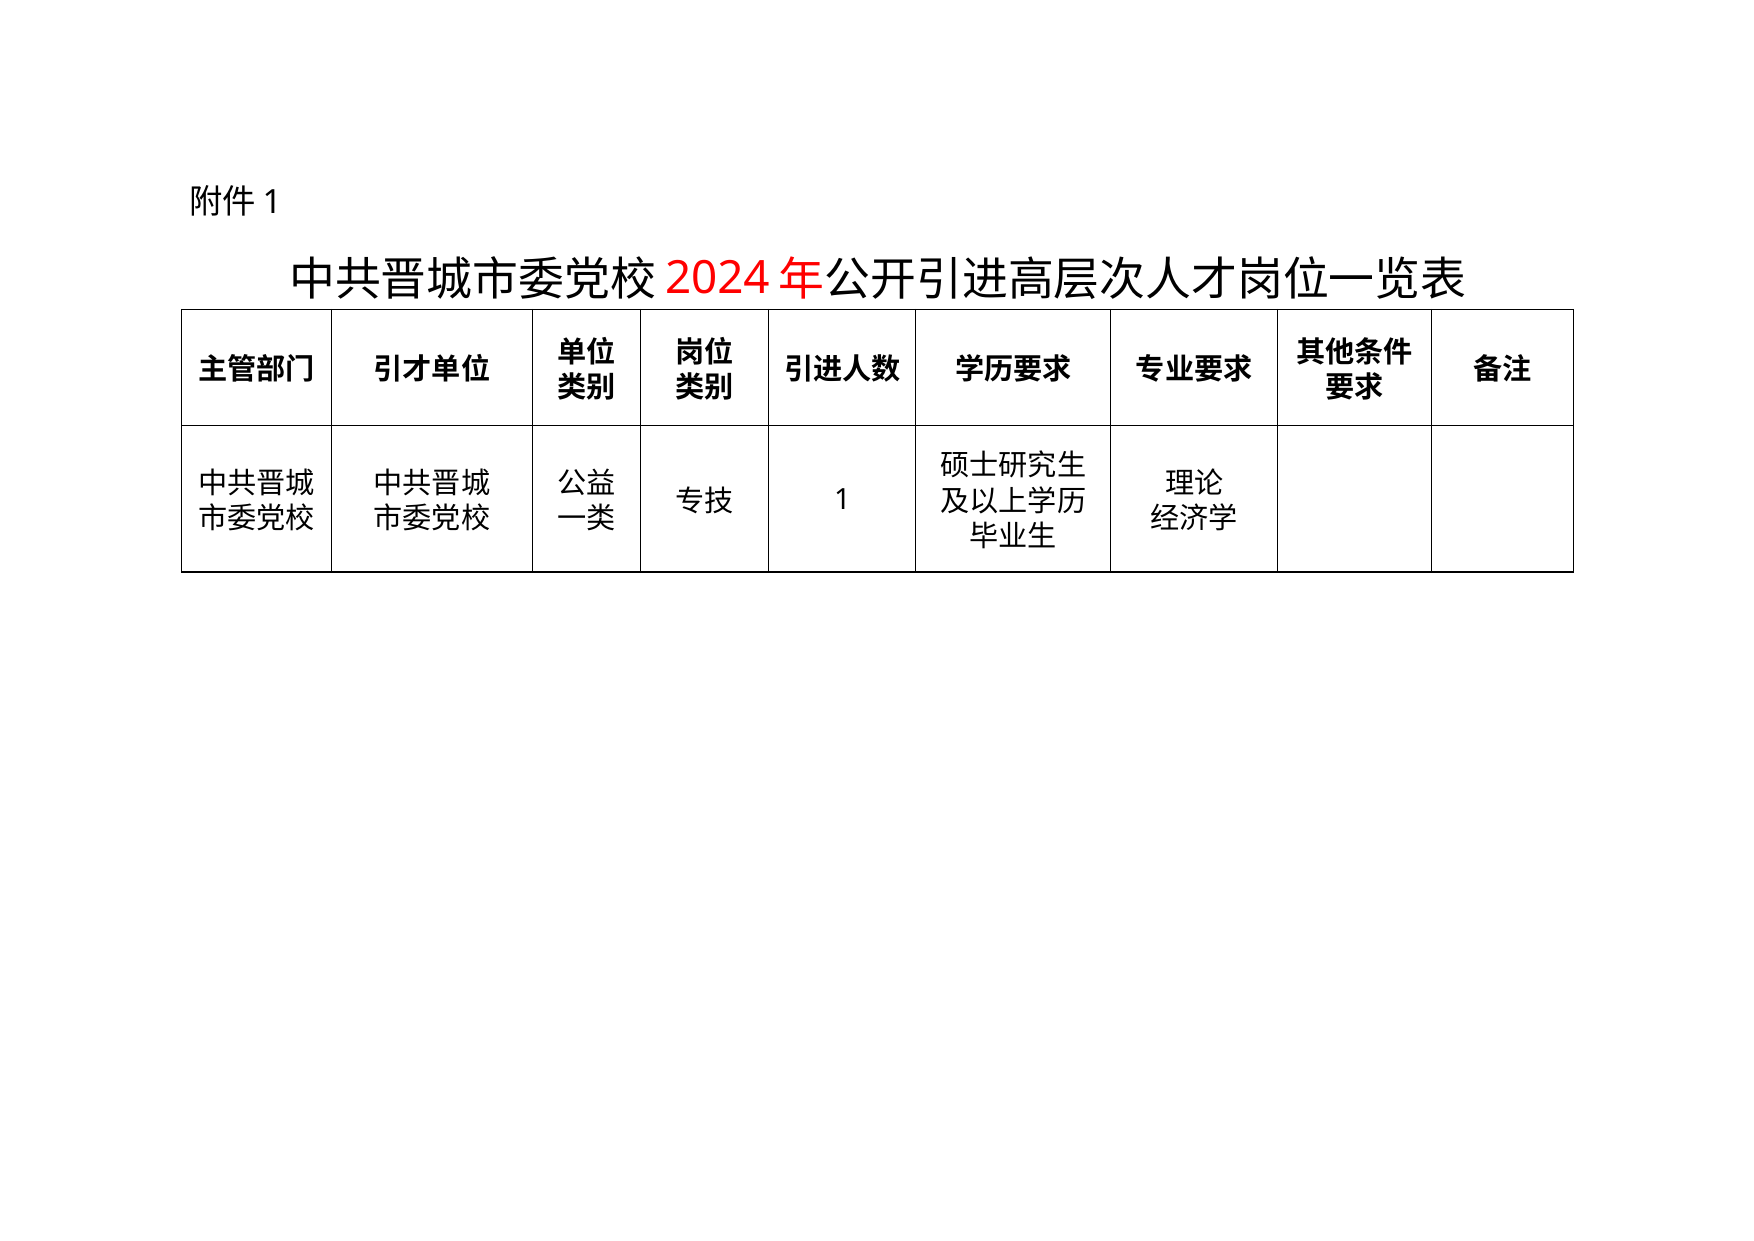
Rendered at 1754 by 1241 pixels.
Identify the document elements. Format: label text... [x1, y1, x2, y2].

table_cell 学历要求 [916, 310, 1110, 424]
table_cell 专业要求 [1111, 310, 1277, 424]
table_cell 中共晋城 市委党校 [332, 426, 532, 571]
text 附件1 [189, 167, 1535, 232]
table_cell 引进人数 [769, 310, 915, 424]
table_cell 硕士研究生及以上学历毕业生 [916, 426, 1110, 571]
table_cell 1 [769, 426, 915, 571]
table_cell [1432, 426, 1573, 571]
table_cell 公益一类 [533, 426, 640, 571]
table_cell [1278, 426, 1431, 571]
table_cell 岗位 类别 [641, 310, 768, 424]
table_cell 理论 经济学 [1111, 426, 1277, 571]
table_cell 中共晋城市委党校 [182, 426, 331, 571]
table_cell 单位 类别 [533, 310, 640, 424]
table_cell 备注 [1432, 310, 1573, 424]
table_header 中共晋城市委党校2024年公开引进高层次人才岗位一览表 [182, 242, 1573, 309]
table_cell 引才单位 [332, 310, 532, 424]
table_cell 主管部门 [182, 310, 331, 424]
table_cell 专技 [641, 426, 768, 571]
table_cell 其他条件要求 [1278, 310, 1431, 424]
